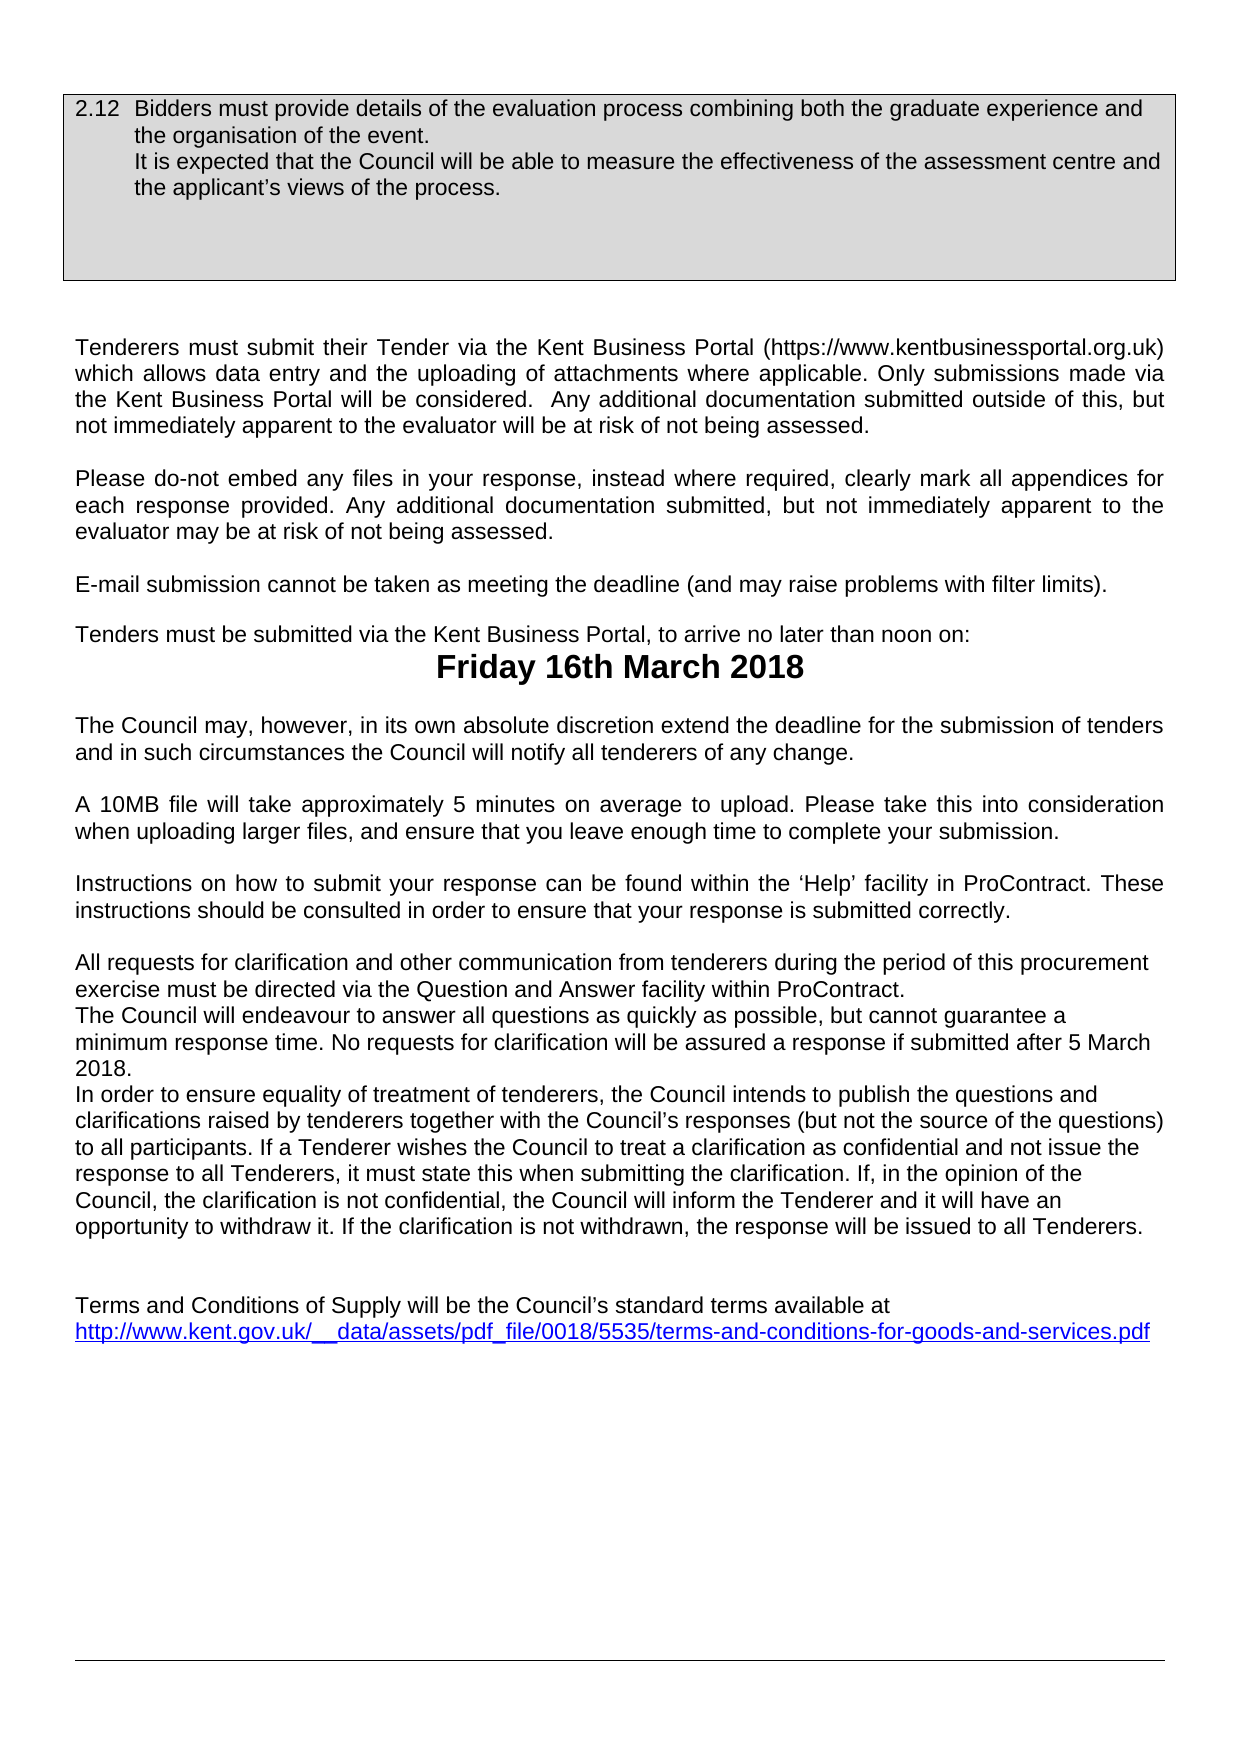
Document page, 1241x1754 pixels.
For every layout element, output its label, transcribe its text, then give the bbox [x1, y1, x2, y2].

text Instructions on how to submit your response can be found within the ‘Help’ facility in ProContract. These instructions should be consulted in order to ensure that your response is submitted correctly. [75, 870, 1165, 923]
text Please do-not embed any files in your response, instead where required, clearly mark all appendices for each response provided. Any additional documentation submitted, but not immediately apparent to the evaluator may be at risk of not being assessed. [75, 465, 1165, 544]
text A 10MB file will take approximately 5 minutes on average to upload. Please take this into consideration when uploading larger files, and ensure that you leave enough time to complete your submission. [75, 791, 1165, 844]
text Friday 16th March 2018 [75, 647, 1165, 686]
text In order to ensure equality of treatment of tenderers, the Council intends to publish the questions and clarifications raised by tenderers together with the Council’s responses (but not the source of the questions) to all participants. If a Tenderer wishes the Council to treat a clarification as confidential and not issue the response to all Tenderers, it must state this when submitting the clarification. If, in the opinion of the Council, the clarification is not confidential, the Council will inform the Tenderer and it will have an opportunity to withdraw it. If the clarification is not withdrawn, the response will be issued to all Tenderers. [75, 1081, 1165, 1239]
text The Council may, however, in its own absolute discretion extend the deadline for the submission of tenders and in such circumstances the Council will notify all tenderers of any change. [75, 712, 1165, 765]
text Tenderers must submit their Tender via the Kent Business Portal (https://www.kentbusinessportal.org.uk) which allows data entry and the uploading of attachments where applicable. Only submissions made via the Kent Business Portal will be considered. Any additional documentation submitted outside of this, but not immediately apparent to the evaluator will be at risk of not being assessed. [75, 333, 1165, 439]
text E-mail submission cannot be taken as meeting the deadline (and may raise problems with filter limits). [75, 571, 1165, 597]
text The Council will endeavour to answer all questions as quickly as possible, but cannot guarantee a minimum response time. No requests for clarification will be assured a response if submitted after 5 March 2018. [75, 1002, 1165, 1081]
text Terms and Conditions of Supply will be the Council’s standard terms available at http://www.kent.gov.uk/__data/assets/pdf_file/0018/5535/terms-and-conditions-for-goods-and-services.pdf [75, 1292, 1165, 1345]
table_header 2.12 Bidders must provide details of the evaluation process combining both the graduate experience and the organisation of the event. It is expected that the Council will be able to measure the effectiveness of the assessment centre and the applicant’s views of the process. [64, 95, 1175, 280]
text All requests for clarification and other communication from tenderers during the period of this procurement exercise must be directed via the Question and Answer facility within ProContract. [75, 949, 1165, 1002]
text Tenders must be submitted via the Kent Business Portal, to arrive no later than noon on: [75, 621, 1165, 647]
